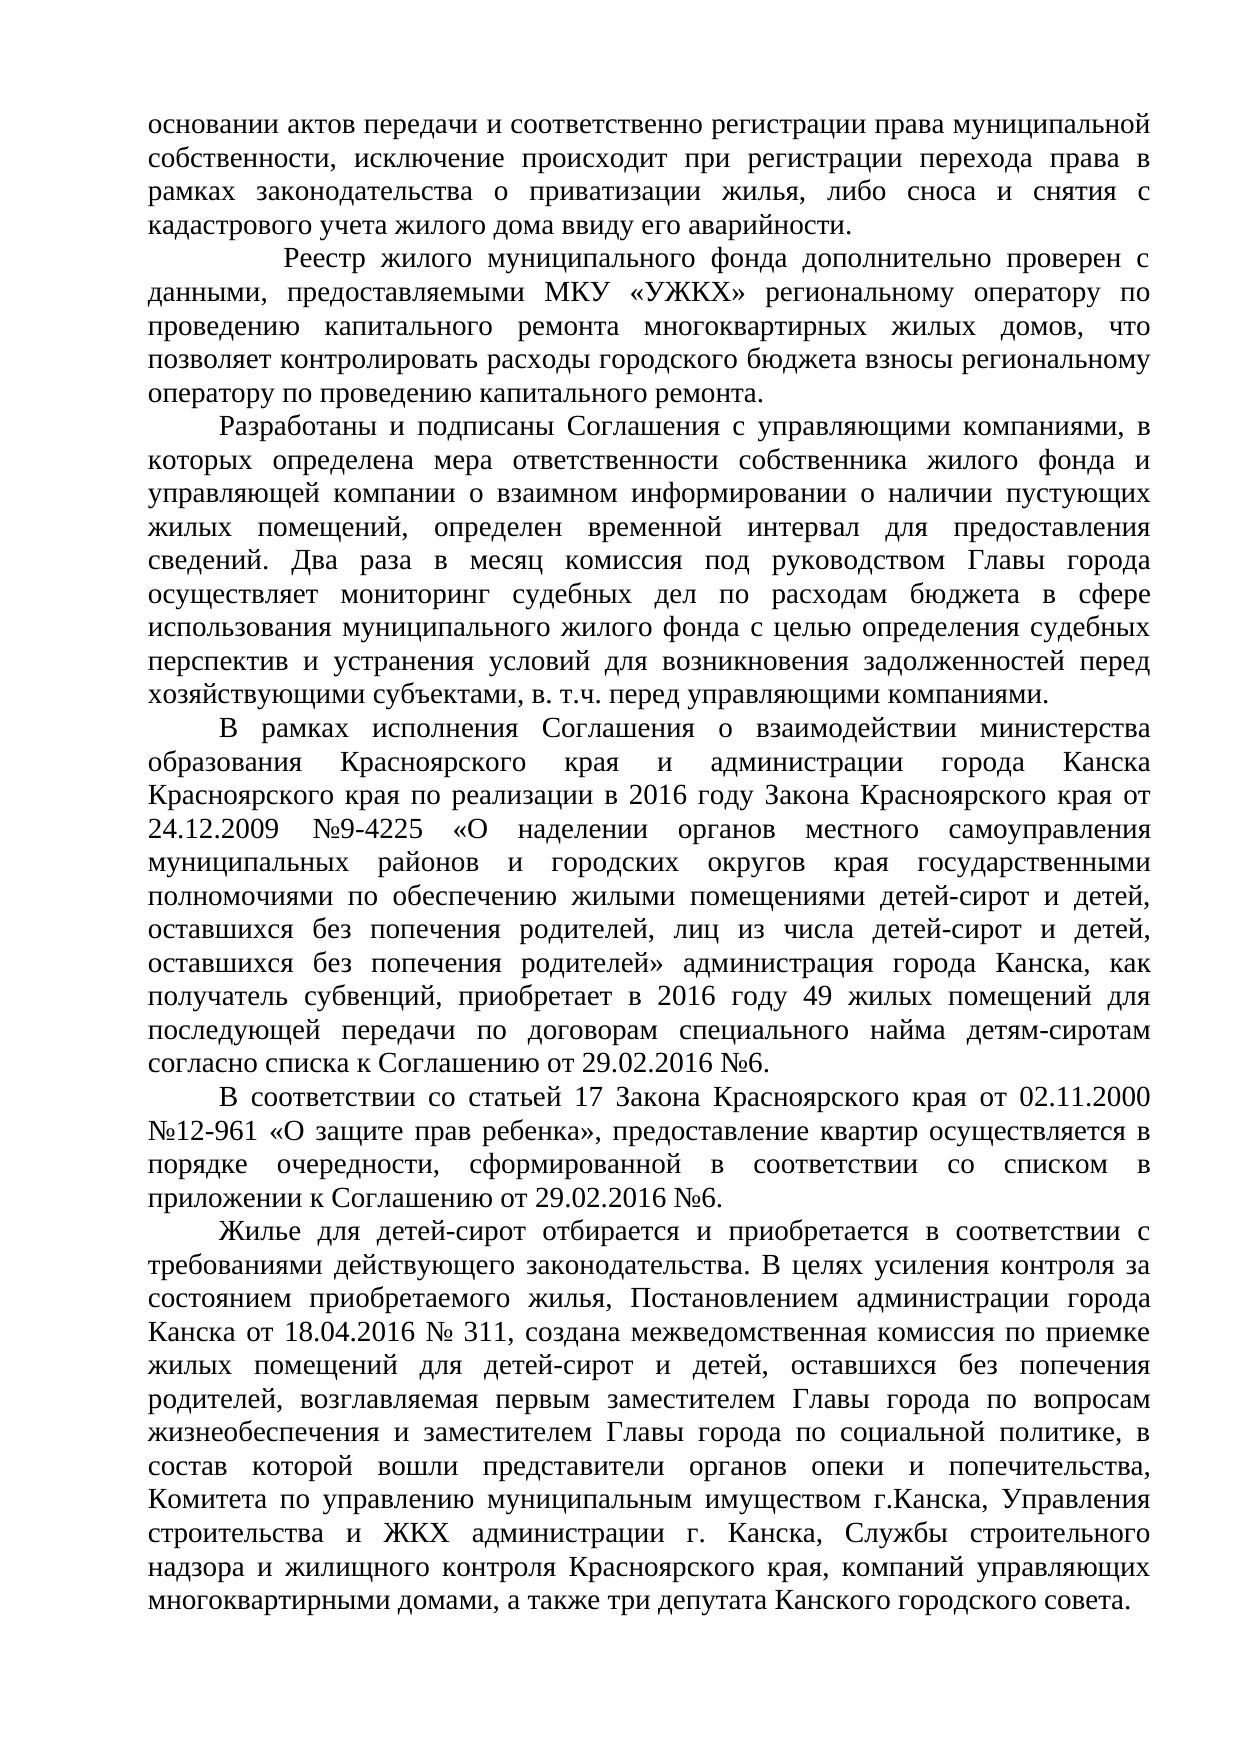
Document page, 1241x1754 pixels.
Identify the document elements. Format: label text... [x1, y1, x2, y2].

text Разработаны и подписаны Соглашения с управляющими компаниями, в которых определена мера ответственности собственника жилого фонда и управляющей компании о взаимном информировании о наличии пустующих жилых помещений, определен временной интервал для предоставления сведений. Два раза в месяц комиссия под руководством Главы города осуществляет мониторинг судебных дел по расходам бюджета в сфере использования муниципального жилого фонда с целью определения судебных перспектив и устранения условий для возникновения задолженностей перед хозяйствующими субъектами, в. т.ч. перед управляющими компаниями. [148, 408, 1152, 710]
text Реестр жилого муниципального фонда дополнительно проверен с данными, предоставляемыми МКУ «УЖКХ» региональному оператору по проведению капитального ремонта многоквартирных жилых домов, что позволяет контролировать расходы городского бюджета взносы региональному оператору по проведению капитального ремонта. [148, 241, 1152, 408]
text В рамках исполнения Соглашения о взаимодействии министерства образования Красноярского края и администрации города Канска Красноярского края по реализации в 2016 году Закона Красноярского края от 24.12.2009 №9-4225 «О наделении органов местного самоуправления муниципальных районов и городских округов края государственными полномочиями по обеспечению жилыми помещениями детей-сирот и детей, оставшихся без попечения родителей, лиц из числа детей-сирот и детей, оставшихся без попечения родителей» администрация города Канска, как получатель субвенций, приобретает в 2016 году 49 жилых помещений для последующей передачи по договорам специального найма детям-сиротам согласно списка к Соглашению от 29.02.2016 №6. [148, 710, 1152, 1079]
text Жилье для детей-сирот отбирается и приобретается в соответствии с требованиями действующего законодательства. В целях усиления контроля за состоянием приобретаемого жилья, Постановлением администрации города Канска от 18.04.2016 № 311, создана межведомственная комиссия по приемке жилых помещений для детей-сирот и детей, оставшихся без попечения родителей, возглавляемая первым заместителем Главы города по вопросам жизнеобеспечения и заместителем Главы города по социальной политике, в состав которой вошли представители органов опеки и попечительства, Комитета по управлению муниципальным имуществом г.Канска, Управления строительства и ЖКХ администрации г. Канска, Службы строительного надзора и жилищного контроля Красноярского края, компаний управляющих многоквартирными домами, а также три депутата Канского городского совета. [148, 1213, 1152, 1616]
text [148, 106, 1152, 241]
text В соответствии со статьей 17 Закона Красноярского края от 02.11.2000 №12-961 «О защите прав ребенка», предоставление квартир осуществляется в порядке очередности, сформированной в соответствии со списком в приложении к Соглашению от 29.02.2016 №6. [148, 1079, 1152, 1213]
